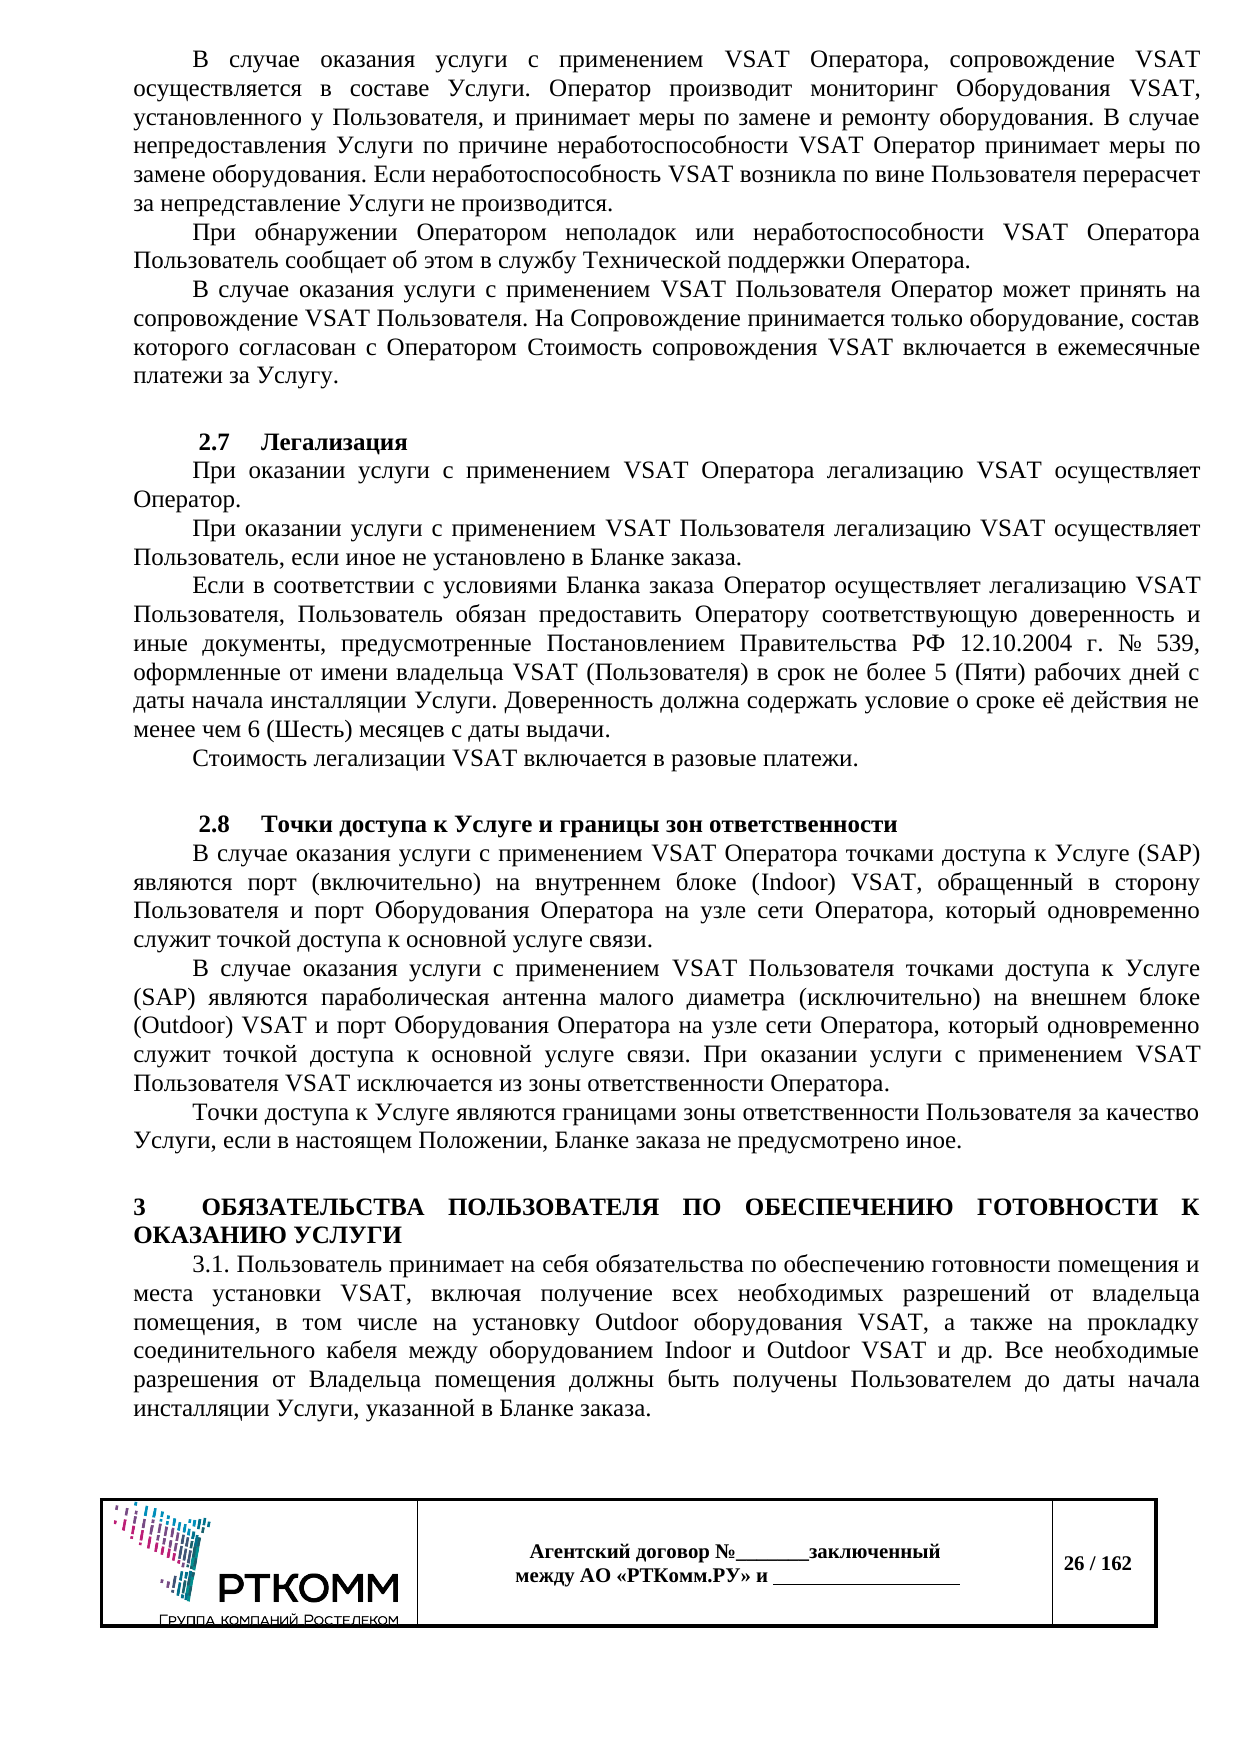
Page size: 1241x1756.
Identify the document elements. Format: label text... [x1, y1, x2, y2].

text Стоимость легализации VSAT включается в разовые платежи. [133, 743, 1201, 772]
text При обнаружении Оператором неполадок или неработоспособности VSAT Оператора Пользователь сообщает об этом в службу Технической поддержки Оператора. [133, 217, 1201, 274]
text В случае оказания услуги с применением VSAT Оператора, сопровождение VSAT осуществляется в составе Услуги. Оператор производит мониторинг Оборудования VSAT, установленного у Пользователя, и принимает меры по замене и ремонту оборудования. В случае непредоставления Услуги по причине неработоспособности VSAT Оператор принимает меры по замене оборудования. Если неработоспособность VSAT возникла по вине Пользователя перерасчет за непредставление Услуги не производится. [133, 44, 1201, 217]
text В случае оказания услуги с применением VSAT Пользователя Оператор может принять на сопровождение VSAT Пользователя. На Сопровождение принимается только оборудование, состав которого согласован с Оператором Стоимость сопровождения VSAT включается в ежемесячные платежи за Услугу. [133, 274, 1201, 389]
picture [113, 1501, 398, 1625]
text В случае оказания услуги с применением VSAT Пользователя точками доступа к Услуге (SAP) являются параболическая антенна малого диаметра (исключительно) на внешнем блоке (Outdoor) VSAT и порт Оборудования Оператора на узле сети Оператора, который одновременно служит точкой доступа к основной услуге связи. При оказании услуги с применением VSAT Пользователя VSAT исключается из зоны ответственности Оператора. [133, 953, 1201, 1097]
text Если в соответствии с условиями Бланка заказа Оператор осуществляет легализацию VSAT Пользователя, Пользователь обязан предоставить Оператору соответствующую доверенность и иные документы, предусмотренные Постановлением Правительства РФ 12.10.2004 г. № 539, оформленные от имени владельца VSAT (Пользователя) в срок не более 5 (Пяти) рабочих дней с даты начала инсталляции Услуги. Доверенность должна содержать условие о сроке её действия не менее чем 6 (Шесть) месяцев с даты выдачи. [133, 571, 1201, 743]
text 2.7 Легализация [133, 427, 1201, 456]
text При оказании услуги с применением VSAT Пользователя легализацию VSAT осуществляет Пользователь, если иное не установлено в Бланке заказа. [133, 513, 1201, 571]
text В случае оказания услуги с применением VSAT Оператора точками доступа к Услуге (SAP) являются порт (включительно) на внутреннем блоке (Indoor) VSAT, обращенный в сторону Пользователя и порт Оборудования Оператора на узле сети Оператора, который одновременно служит точкой доступа к основной услуге связи. [133, 838, 1201, 953]
text При оказании услуги с применением VSAT Оператора легализацию VSAT осуществляет Оператор. [133, 456, 1201, 513]
text 3 ОБЯЗАТЕЛЬСТВА ПОЛЬЗОВАТЕЛЯ ПО ОБЕСПЕЧЕНИЮ ГОТОВНОСТИ К ОКАЗАНИЮ УСЛУГИ [133, 1192, 1201, 1249]
text 2.8 Точки доступа к Услуге и границы зон ответственности [133, 809, 1201, 838]
text 3.1. Пользователь принимает на себя обязательства по обеспечению готовности помещения и места установки VSAT, включая получение всех необходимых разрешений от владельца помещения, в том числе на установку Outdoor оборудования VSAT, а также на прокладку соединительного кабеля между оборудованием Indoor и Outdoor VSAT и др. Все необходимые разрешения от Владельца помещения должны быть получены Пользователем до даты начала инсталляции Услуги, указанной в Бланке заказа. [133, 1249, 1201, 1422]
text Точки доступа к Услуге являются границами зоны ответственности Пользователя за качество Услуги, если в настоящем Положении, Бланке заказа не предусмотрено иное. [133, 1097, 1201, 1154]
